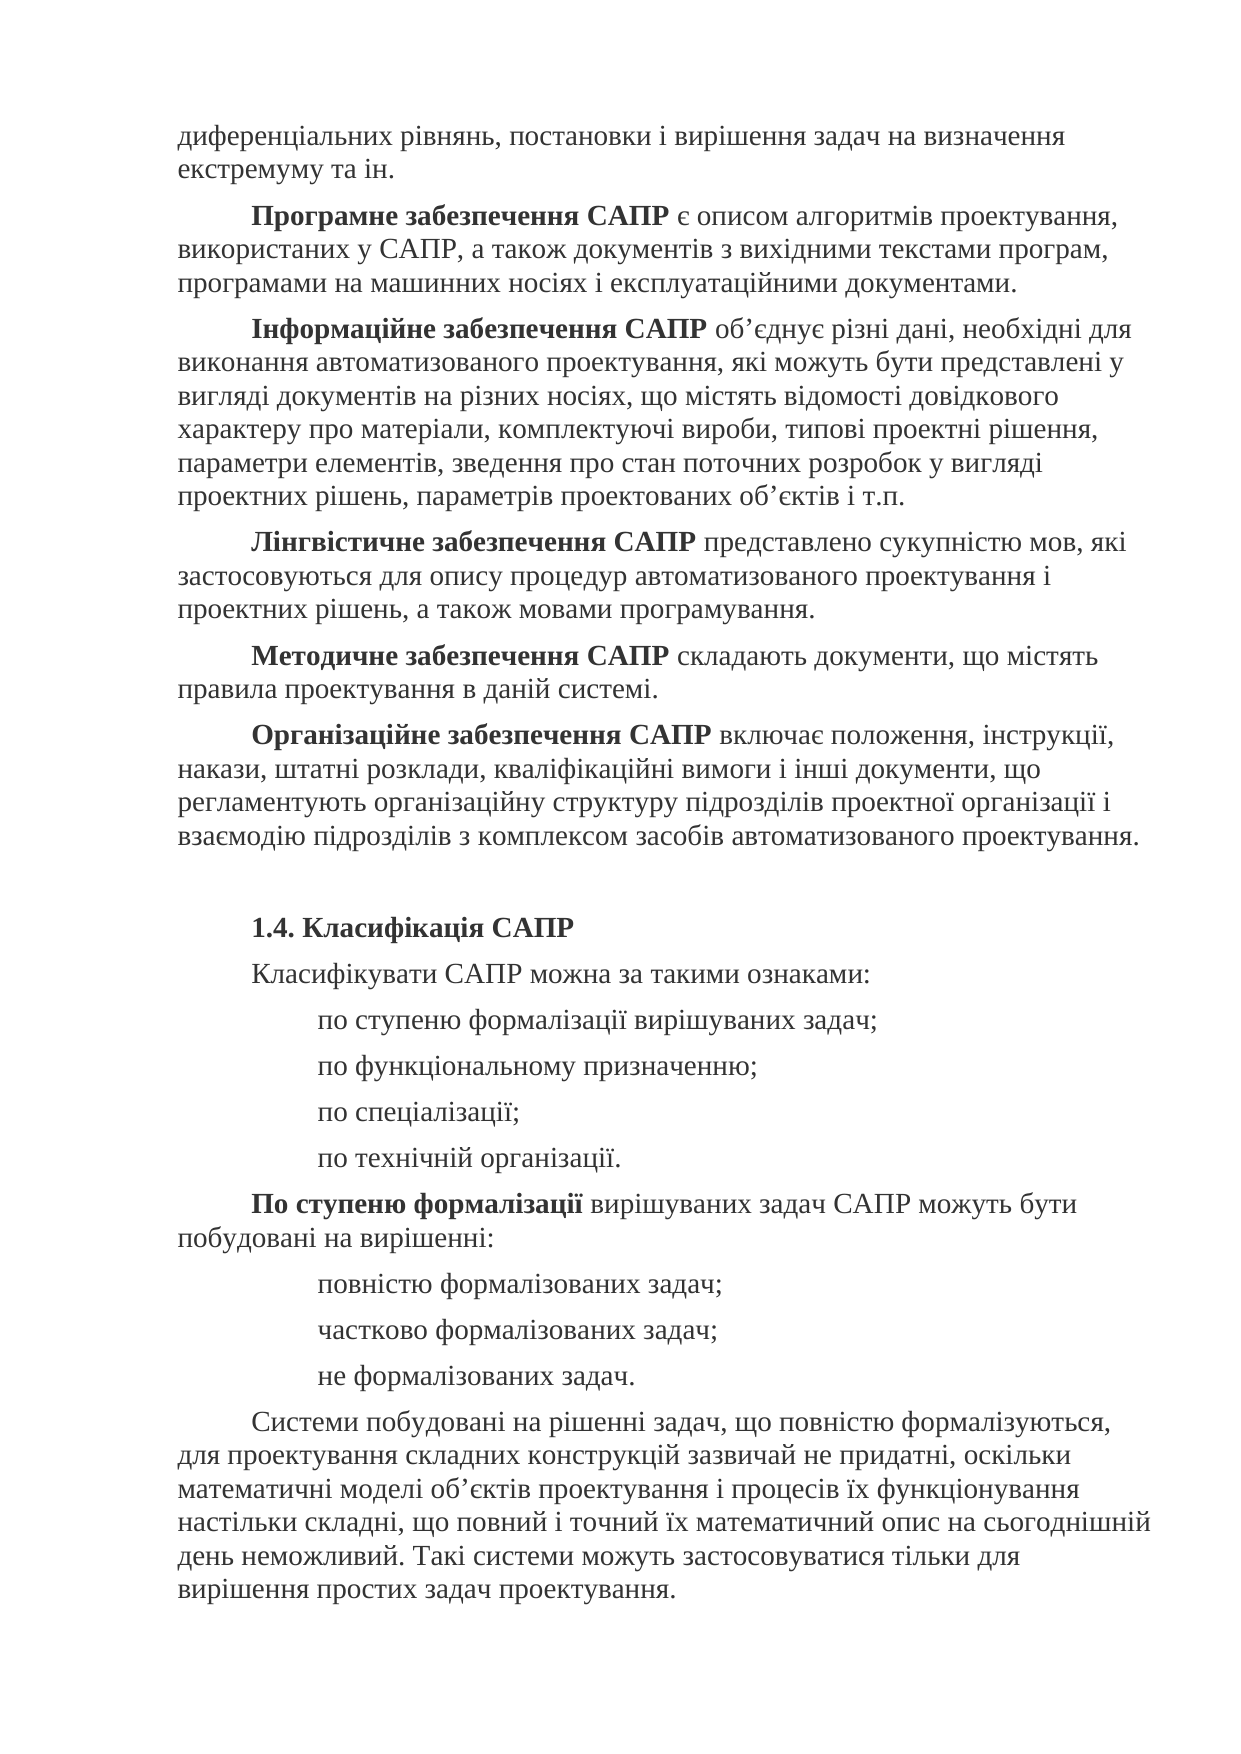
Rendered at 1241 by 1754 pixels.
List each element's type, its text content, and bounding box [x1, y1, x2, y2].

text  не формалізованих задач. [177, 1358, 1152, 1391]
text Лінгвістичне забезпечення САПР представлено сукупністю мов, які застосовуються для опису процедур автоматизованого проектування і проектних рішень, а також мовами програмування. [177, 524, 1152, 625]
text  частково формалізованих задач; [177, 1312, 1152, 1345]
text  по ступеню формалізації вирішуваних задач; [177, 1002, 1152, 1036]
text Класифікувати САПР можна за такими ознаками: [177, 956, 1152, 989]
text  по спеціалізації; [177, 1094, 1152, 1128]
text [177, 118, 1152, 185]
text Програмне забезпечення САПР є описом алгоритмів проектування, використаних у САПР, а також документів з вихідними текстами програм, програмами на машинних носіях і експлуатаційними документами. [177, 198, 1152, 298]
text  повністю формалізованих задач; [177, 1266, 1152, 1299]
text По ступеню формалізації вирішуваних задач САПР можуть бути побудовані на вирішенні: [177, 1186, 1152, 1253]
text Системи побудовані на рішенні задач, що повністю формалізуються, для проектування складних конструкцій зазвичай не придатні, оскільки математичні моделі об’єктів проектування і процесів їх функціонування настільки складні, що повний і точний їх математичний опис на сьогоднішній день неможливий. Такі системи можуть застосовуватися тільки для вирішення простих задач проектування. [177, 1404, 1152, 1605]
text 1.4. Класифікація САПР [177, 910, 1152, 943]
text Методичне забезпечення САПР складають документи, що містять правила проектування в даній системі. [177, 638, 1152, 705]
text  по функціональному призначенню; [177, 1048, 1152, 1082]
text Організаційне забезпечення САПР включає положення, інструкції, накази, штатні розклади, кваліфікаційні вимоги і інші документи, що регламентують організаційну структуру підрозділів проектної організації і взаємодію підрозділів з комплексом засобів автоматизованого проектування. [177, 717, 1152, 851]
text  по технічній організації. [177, 1140, 1152, 1174]
text Інформаційне забезпечення САПР об’єднує різні дані, необхідні для виконання автоматизованого проектування, які можуть бути представлені у вигляді документів на різних носіях, що містять відомості довідкового характеру про матеріали, комплектуючі вироби, типові проектні рішення, параметри елементів, зведення про стан поточних розробок у вигляді проектних рішень, параметрів проектованих об’єктів і т.п. [177, 311, 1152, 512]
